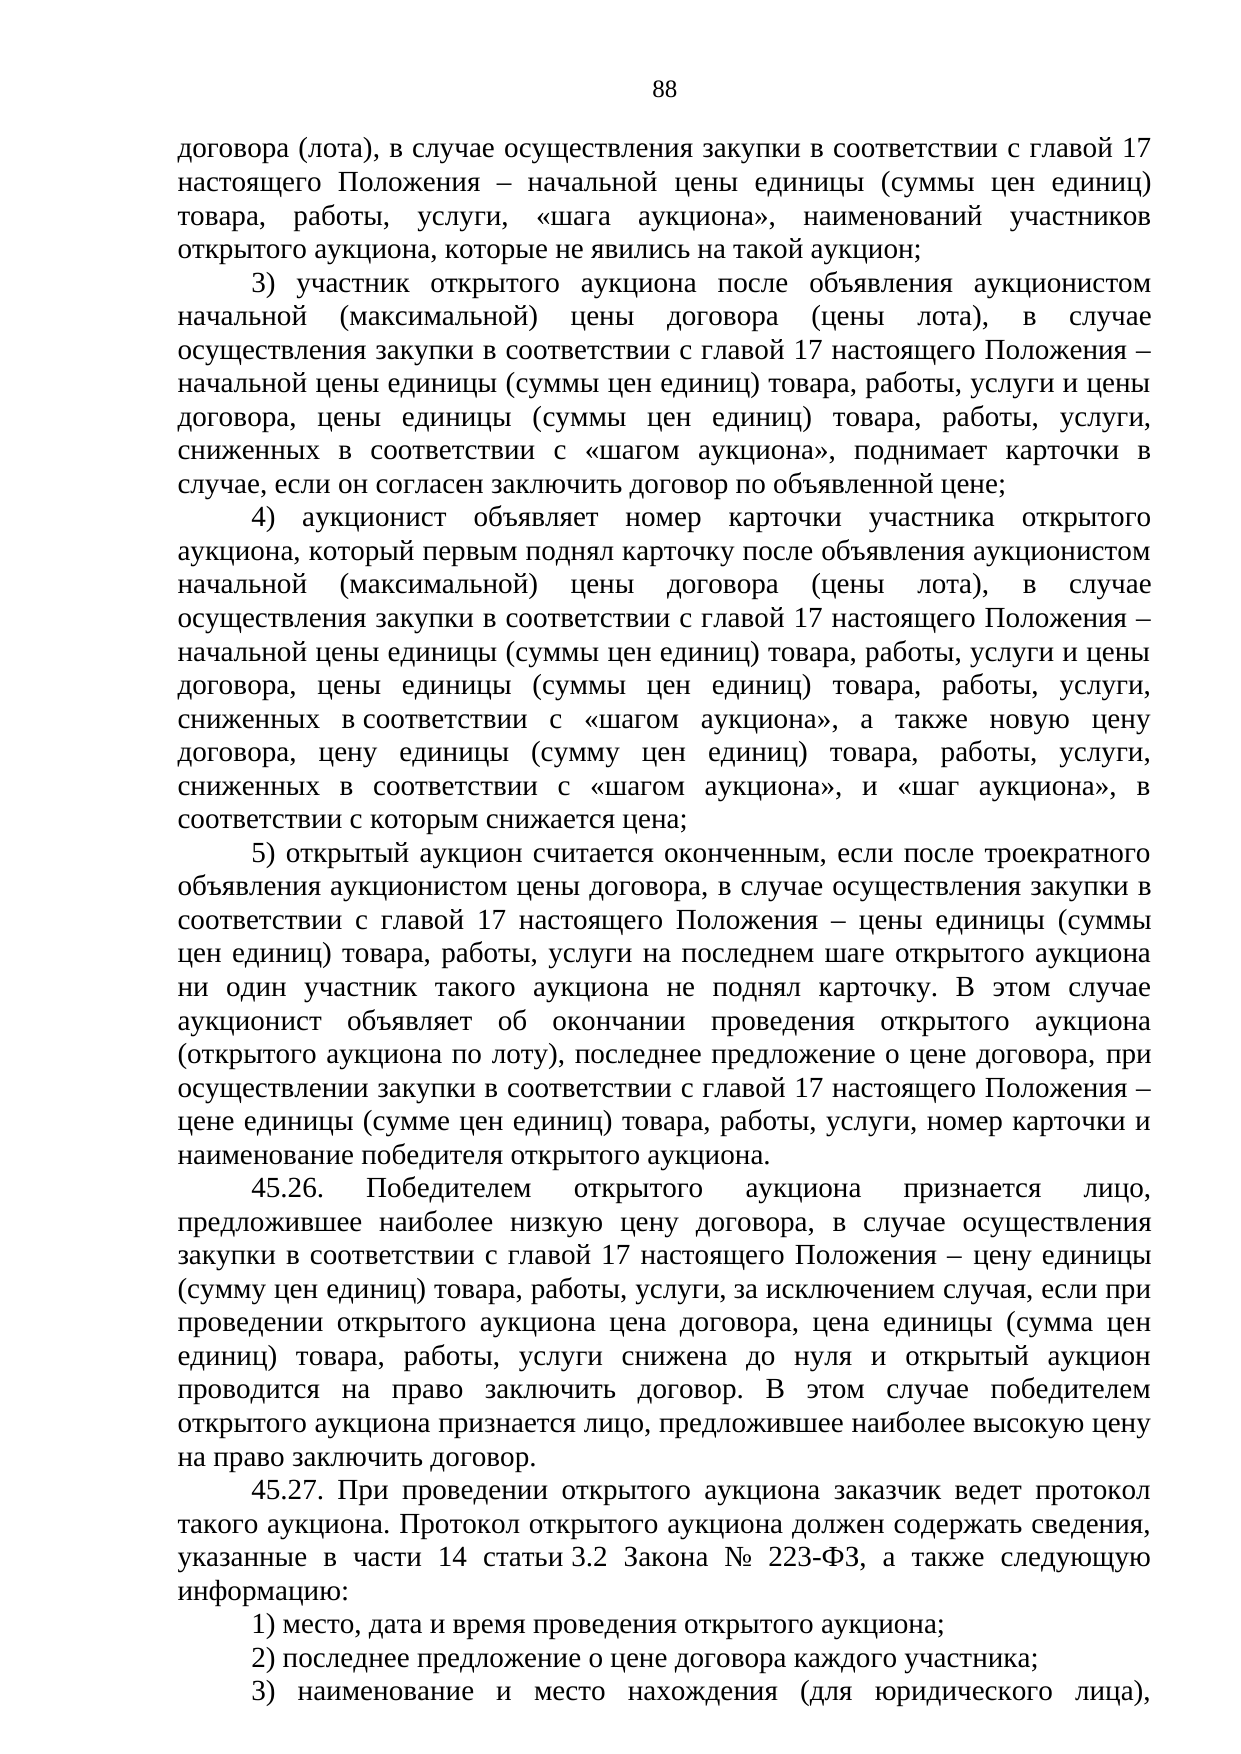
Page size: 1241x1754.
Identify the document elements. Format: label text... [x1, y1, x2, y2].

text 1) место, дата и время проведения открытого аукциона; [177, 1606, 1152, 1640]
text 4) аукционист объявляет номер карточки участника открытого аукциона, который первым поднял карточку после объявления аукционистом начальной (максимальной) цены договора (цены лота), в случае осуществления закупки в соответствии с главой 17 настоящего Положения – начальной цены единицы (суммы цен единиц) товара, работы, услуги и цены договора, цены единицы (суммы цен единиц) товара, работы, услуги, сниженных в соответствии с «шагом аукциона», а также новую цену договора, цену единицы (сумму цен единиц) товара, работы, услуги, сниженных в соответствии с «шагом аукциона», и «шаг аукциона», в соответствии с которым снижается цена; [177, 499, 1152, 835]
text 2) последнее предложение о цене договора каждого участника; [177, 1640, 1152, 1673]
text 45.26. Победителем открытого аукциона признается лицо, предложившее наиболее низкую цену договора, в случае осуществления закупки в соответствии с главой 17 настоящего Положения – цену единицы (сумму цен единиц) товара, работы, услуги, за исключением случая, если при проведении открытого аукциона цена договора, цена единицы (сумма цен единиц) товара, работы, услуги снижена до нуля и открытый аукцион проводится на право заключить договор. В этом случае победителем открытого аукциона признается лицо, предложившее наиболее высокую цену на право заключить договор. [177, 1170, 1152, 1472]
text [177, 131, 1152, 265]
text 5) открытый аукцион считается оконченным, если после троекратного объявления аукционистом цены договора, в случае осуществления закупки в соответствии с главой 17 настоящего Положения – цены единицы (суммы цен единиц) товара, работы, услуги на последнем шаге открытого аукциона ни один участник такого аукциона не поднял карточку. В этом случае аукционист объявляет об окончании проведения открытого аукциона (открытого аукциона по лоту), последнее предложение о цене договора, при осуществлении закупки в соответствии с главой 17 настоящего Положения – цене единицы (сумме цен единиц) товара, работы, услуги, номер карточки и наименование победителя открытого аукциона. [177, 835, 1152, 1170]
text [177, 1673, 1152, 1707]
text 3) участник открытого аукциона после объявления аукционистом начальной (максимальной) цены договора (цены лота), в случае осуществления закупки в соответствии с главой 17 настоящего Положения – начальной цены единицы (суммы цен единиц) товара, работы, услуги и цены договора, цены единицы (суммы цен единиц) товара, работы, услуги, сниженных в соответствии с «шагом аукциона», поднимает карточки в случае, если он согласен заключить договор по объявленной цене; [177, 265, 1152, 499]
text 45.27. При проведении открытого аукциона заказчик ведет протокол такого аукциона. Протокол открытого аукциона должен содержать сведения, указанные в части 14 статьи 3.2 Закона № 223-ФЗ, а также следующую информацию: [177, 1472, 1152, 1606]
